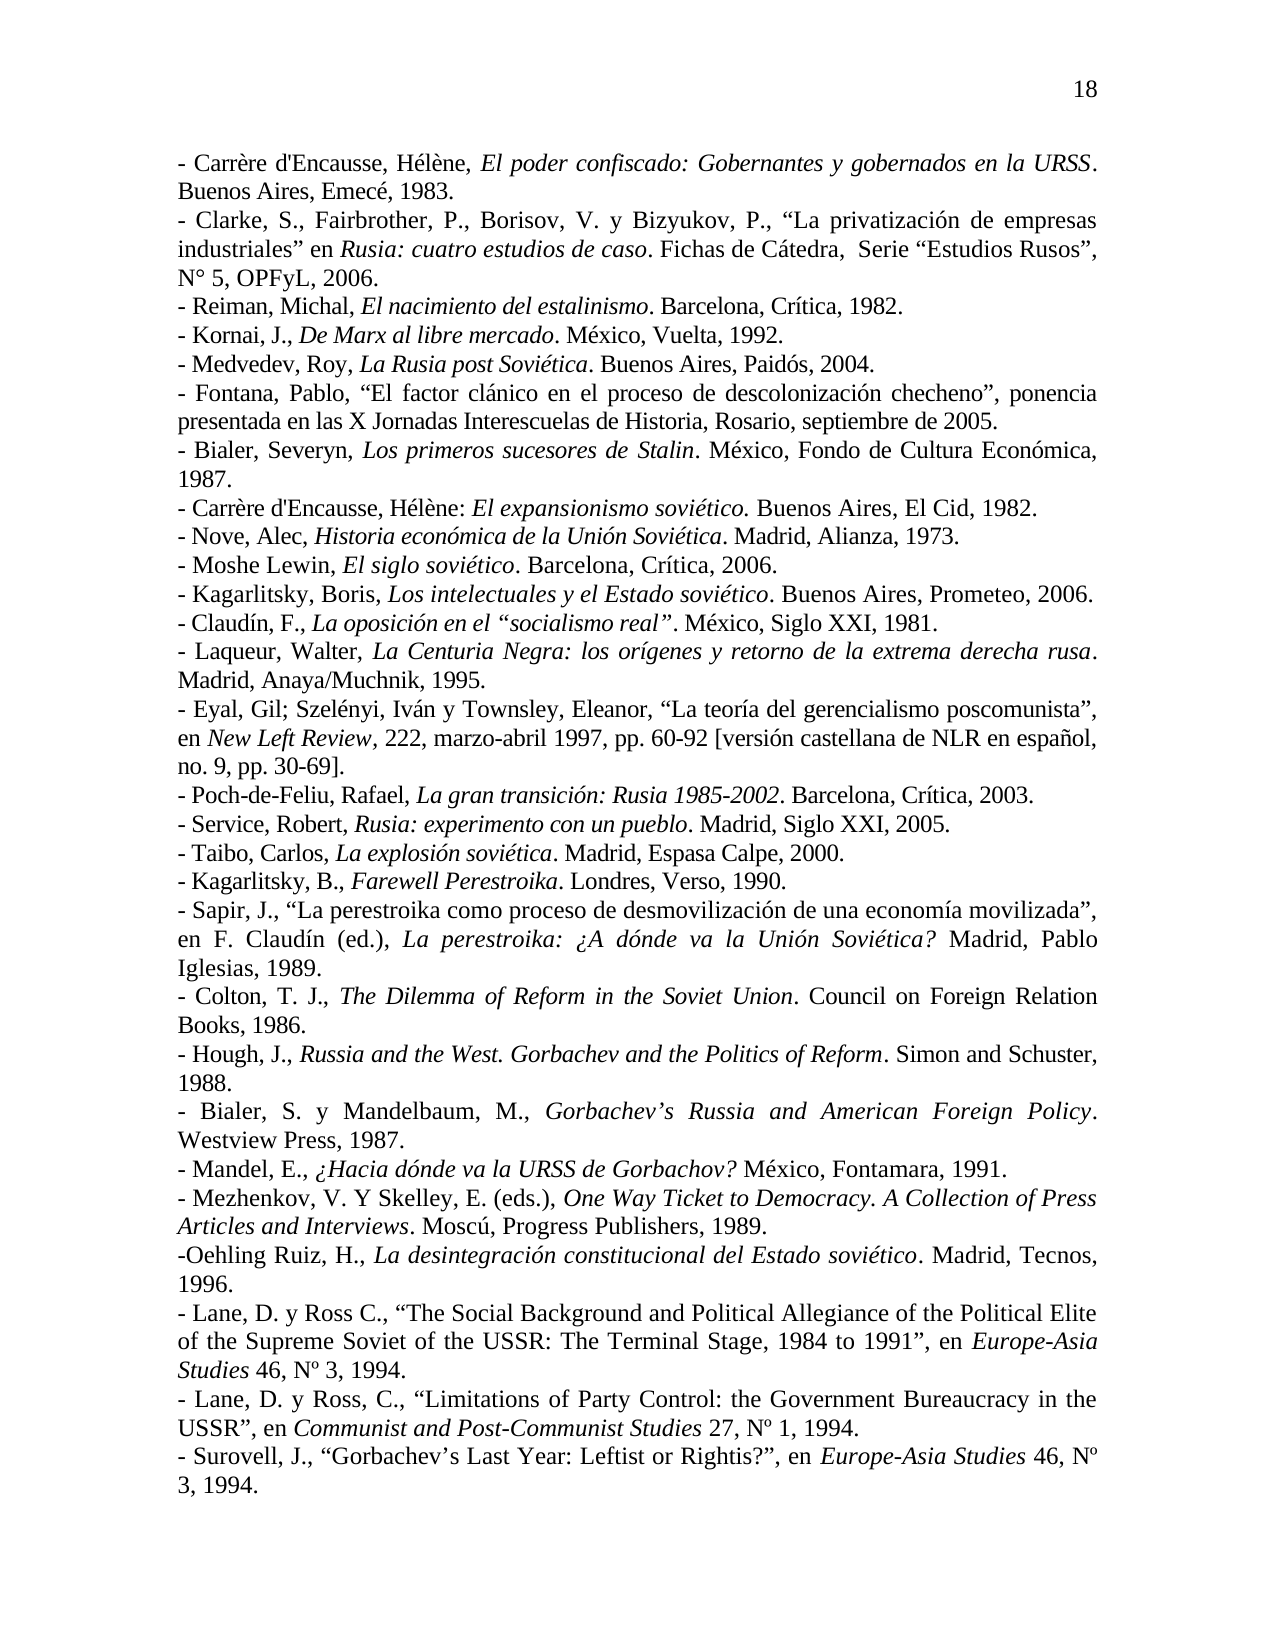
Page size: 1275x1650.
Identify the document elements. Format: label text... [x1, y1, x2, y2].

text - Taibo, Carlos, La explosión soviética. Madrid, Espasa Calpe, 2000. [177, 838, 1098, 866]
text - Service, Robert, Rusia: experimento con un pueblo. Madrid, Siglo XXI, 2005. [177, 809, 1098, 838]
text -Oehling Ruiz, H., La desintegración constitucional del Estado soviético. Madrid, Tecnos, 1996. [177, 1240, 1098, 1298]
text - Reiman, Michal, El nacimiento del estalinismo. Barcelona, Crítica, 1982. [177, 291, 1098, 320]
text - Hough, J., Russia and the West. Gorbachev and the Politics of Reform. Simon and Schuster, 1988. [177, 1039, 1098, 1096]
text - Lane, D. y Ross C., “The Social Background and Political Allegiance of the Political Elite of the Supreme Soviet of the USSR: The Terminal Stage, 1984 to 1991”, en Europe-Asia Studies 46, Nº 3, 1994. [177, 1298, 1098, 1384]
text - Kagarlitsky, Boris, Los intelectuales y el Estado soviético. Buenos Aires, Prometeo, 2006. [177, 579, 1098, 608]
text - Carrère d'Encausse, Hélène: El expansionismo soviético. Buenos Aires, El Cid, 1982. [177, 493, 1098, 521]
text - Claudín, F., La oposición en el “socialismo real”. México, Siglo XXI, 1981. [177, 608, 1098, 636]
text - Medvedev, Roy, La Rusia post Soviética. Buenos Aires, Paidós, 2004. [177, 349, 1098, 378]
text - Laqueur, Walter, La Centuria Negra: los orígenes y retorno de la extrema derecha rusa. Madrid, Anaya/Muchnik, 1995. [177, 636, 1098, 694]
text - Carrère d'Encausse, Hélène, El poder confiscado: Gobernantes y gobernados en la URSS. Buenos Aires, Emecé, 1983. [177, 148, 1098, 205]
text - Bialer, S. y Mandelbaum, M., Gorbachev’s Russia and American Foreign Policy. Westview Press, 1987. [177, 1096, 1098, 1154]
text - Clarke, S., Fairbrother, P., Borisov, V. y Bizyukov, P., “La privatización de empresas industriales” en Rusia: cuatro estudios de caso. Fichas de Cátedra, Serie “Estudios Rusos”, N° 5, OPFyL, 2006. [177, 205, 1098, 291]
text - Nove, Alec, Historia económica de la Unión Soviética. Madrid, Alianza, 1973. [177, 521, 1098, 550]
text - Bialer, Severyn, Los primeros sucesores de Stalin. México, Fondo de Cultura Económica, 1987. [177, 435, 1098, 493]
text - Mandel, E., ¿Hacia dónde va la URSS de Gorbachov? México, Fontamara, 1991. [177, 1154, 1098, 1183]
text - Poch-de-Feliu, Rafael, La gran transición: Rusia 1985-2002. Barcelona, Crítica, 2003. [177, 780, 1098, 809]
text - Moshe Lewin, El siglo soviético. Barcelona, Crítica, 2006. [177, 550, 1098, 579]
text - Sapir, J., “La perestroika como proceso de desmovilización de una economía movilizada”, en F. Claudín (ed.), La perestroika: ¿A dónde va la Unión Soviética? Madrid, Pablo Iglesias, 1989. [177, 895, 1098, 981]
text - Surovell, J., “Gorbachev’s Last Year: Leftist or Rightis?”, en Europe-Asia Studies 46, Nº 3, 1994. [177, 1441, 1098, 1499]
text - Kornai, J., De Marx al libre mercado. México, Vuelta, 1992. [177, 320, 1098, 349]
text - Kagarlitsky, B., Farewell Perestroika. Londres, Verso, 1990. [177, 866, 1098, 895]
text - Colton, T. J., The Dilemma of Reform in the Soviet Union. Council on Foreign Relation Books, 1986. [177, 981, 1098, 1039]
text - Fontana, Pablo, “El factor clánico en el proceso de descolonización checheno”, ponencia presentada en las X Jornadas Interescuelas de Historia, Rosario, septiembre de 2005. [177, 378, 1098, 435]
text - Mezhenkov, V. Y Skelley, E. (eds.), One Way Ticket to Democracy. A Collection of Press Articles and Interviews. Moscú, Progress Publishers, 1989. [177, 1183, 1098, 1240]
text - Eyal, Gil; Szelényi, Iván y Townsley, Eleanor, “La teoría del gerencialismo poscomunista”, en New Left Review, 222, marzo-abril 1997, pp. 60-92 [versión castellana de NLR en español, no. 9, pp. 30-69]. [177, 694, 1098, 780]
text - Lane, D. y Ross, C., “Limitations of Party Control: the Government Bureaucracy in the USSR”, en Communist and Post-Communist Studies 27, Nº 1, 1994. [177, 1384, 1098, 1441]
